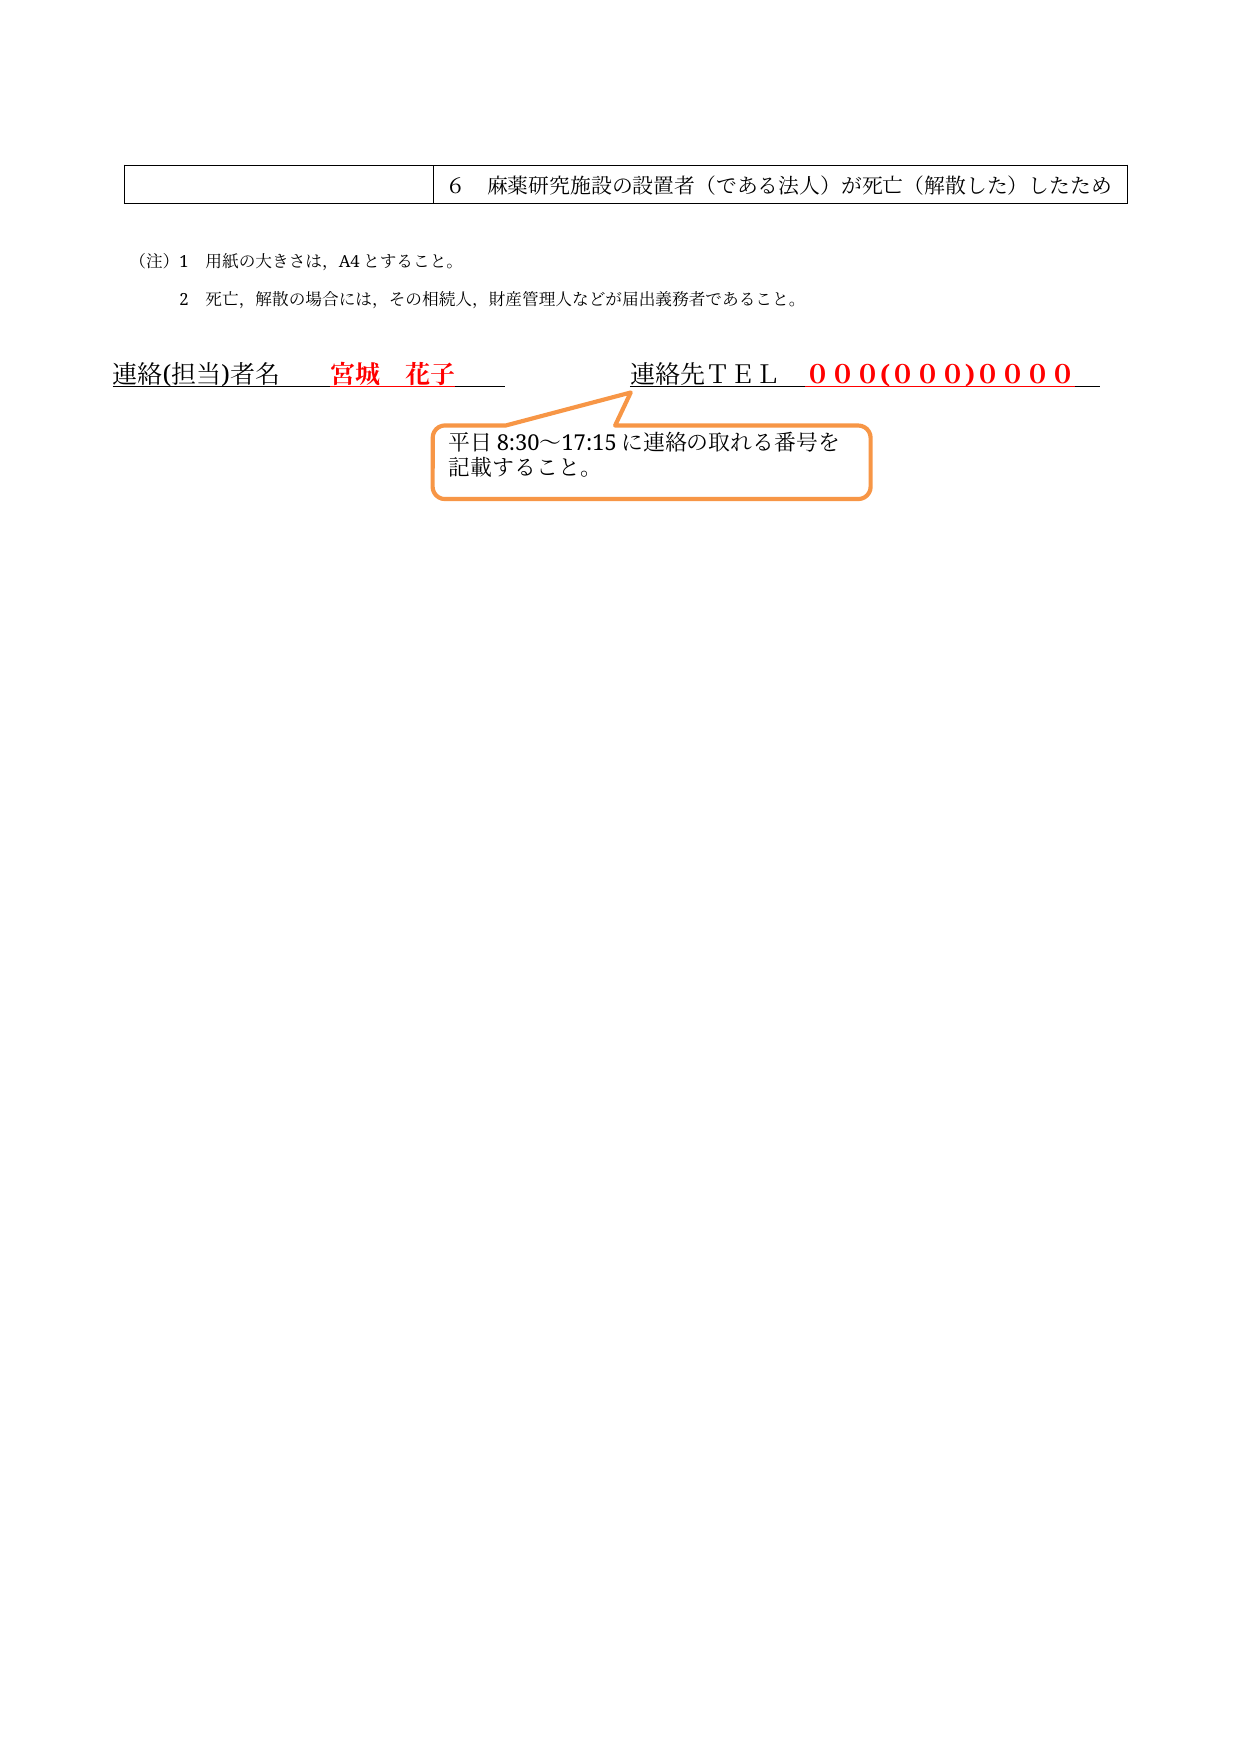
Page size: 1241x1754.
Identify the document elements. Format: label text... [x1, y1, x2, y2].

text 2 死亡，解散の場合には，その相続人，財産管理人などが届出義務者であること。 [112, 279, 1128, 317]
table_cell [434, 166, 1127, 203]
text （注）1 用紙の大きさは，A4とすること。 [112, 242, 1128, 279]
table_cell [125, 166, 433, 203]
text 連絡(担当)者名 宮城 花子 連絡先ＴＥＬ ０００(０００)００００ [112, 354, 1128, 392]
